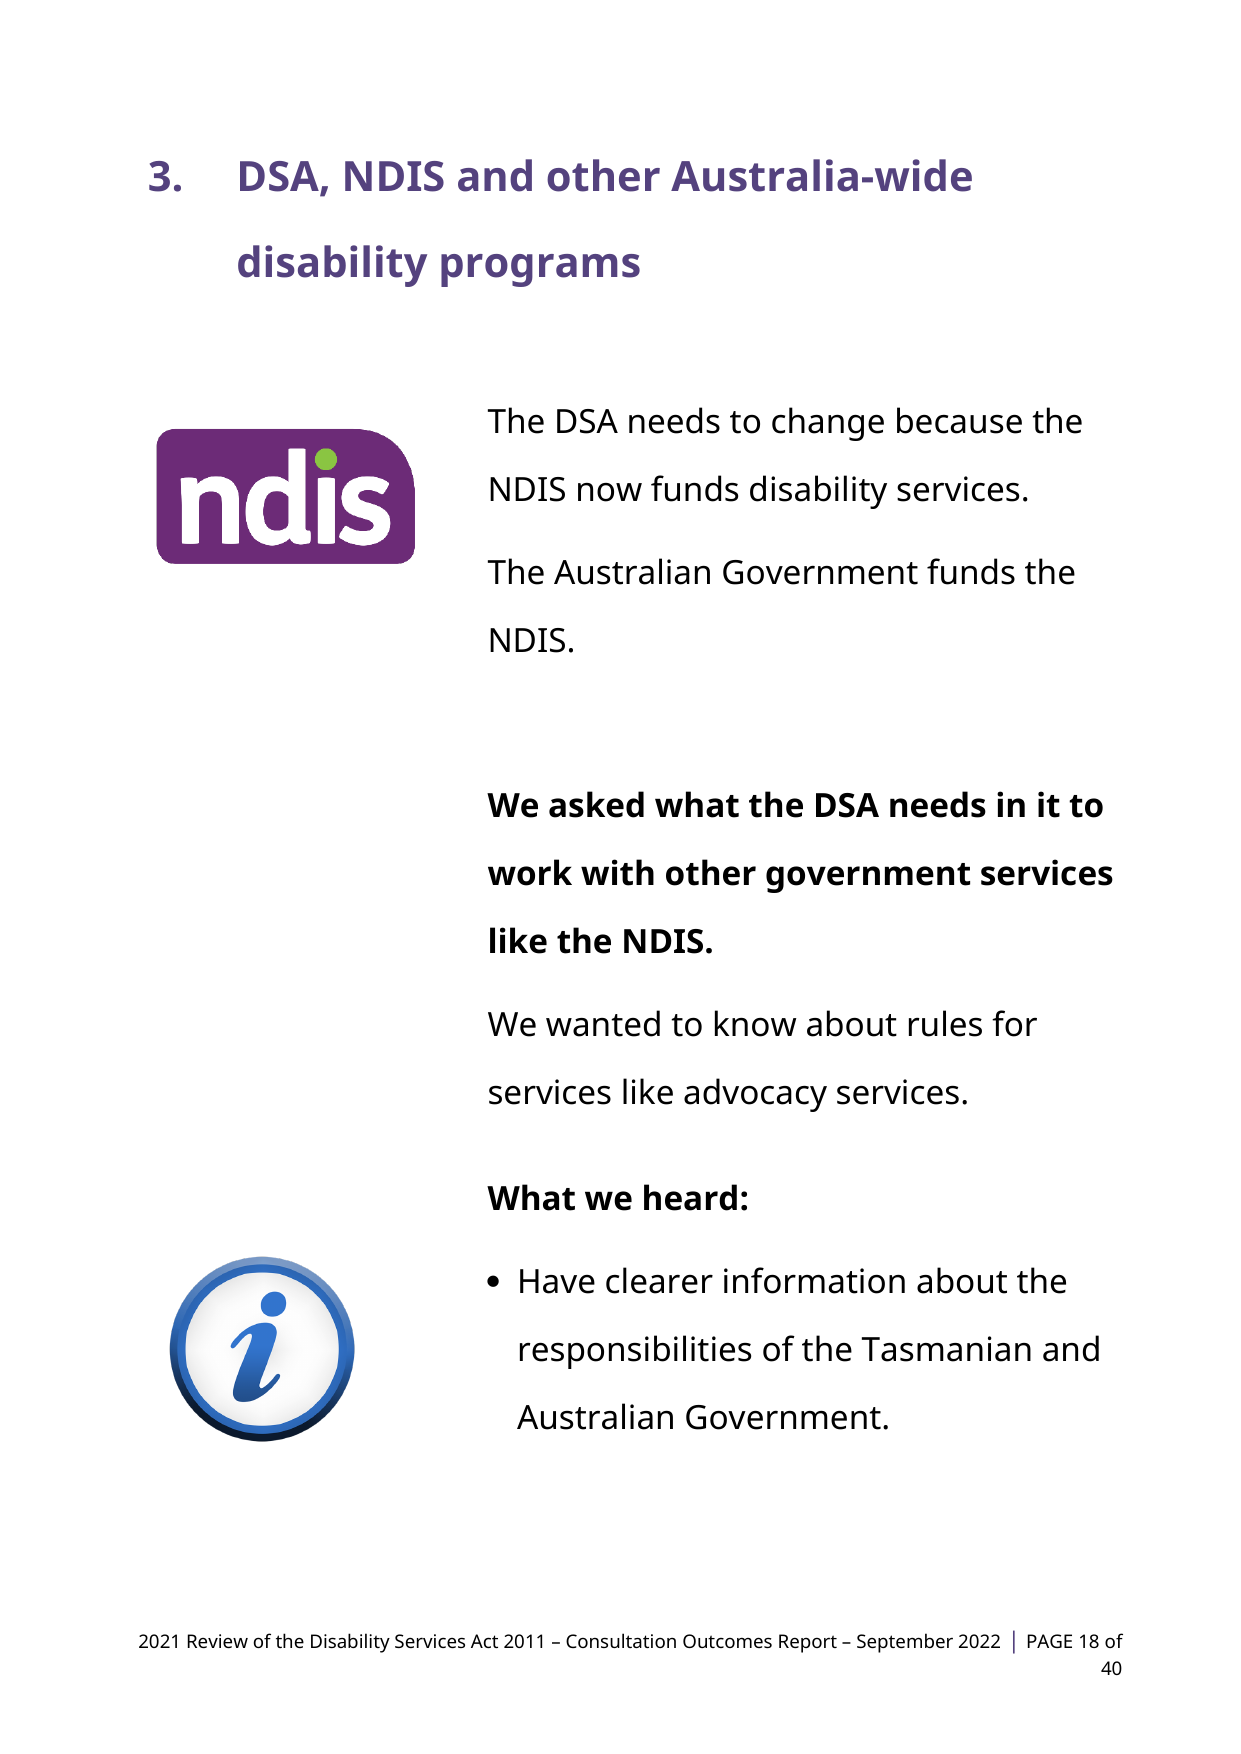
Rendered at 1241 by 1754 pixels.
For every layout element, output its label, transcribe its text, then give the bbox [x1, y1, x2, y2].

text We asked what the DSA needs in it to work with other government services like the NDIS. [487, 782, 1122, 964]
text The Australian Government funds the NDIS. [487, 548, 1122, 662]
text We wanted to know about rules for services like advocacy services. [487, 1001, 1122, 1114]
subtitle What we heard: [487, 1175, 1122, 1220]
text The DSA needs to change because the NDIS now funds disability services. [487, 398, 1122, 511]
subtitle DSA, NDIS and other Australia-wide disability programs [148, 147, 1122, 289]
list Have clearer information about the responsibilities of the Tasmanian and Australian Government. [487, 1257, 1122, 1439]
picture [118, 409, 452, 583]
picture [163, 1250, 358, 1444]
